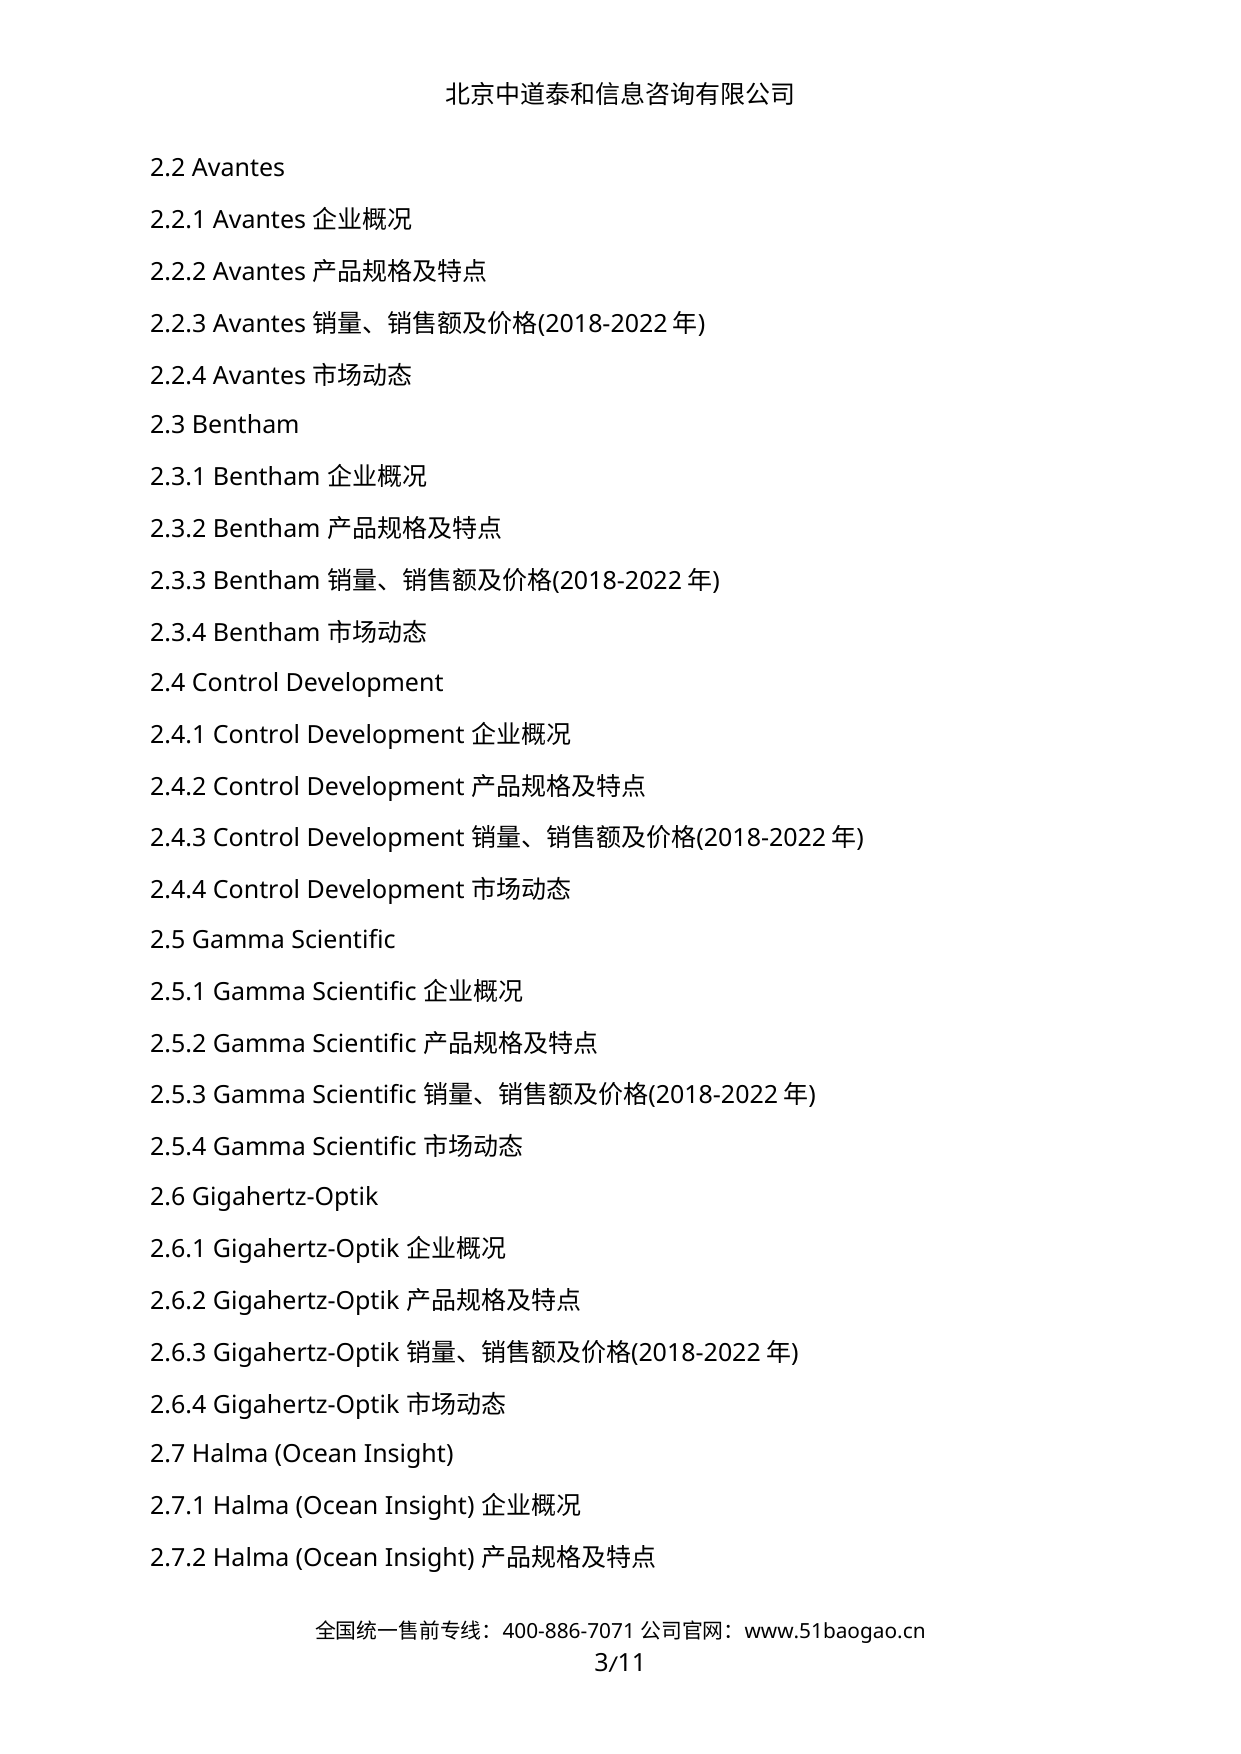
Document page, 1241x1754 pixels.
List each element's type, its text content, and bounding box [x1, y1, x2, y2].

text 2.7.2 Halma (Ocean Insight) 产品规格及特点 [150, 1537, 1090, 1574]
text 2.5.1 Gamma Scientific 企业概况 [150, 971, 1090, 1007]
text 2.4 Control Development [150, 664, 1090, 698]
text 2.5 Gamma Scientific [150, 922, 1090, 956]
text 2.4.2 Control Development 产品规格及特点 [150, 766, 1090, 802]
text 2.4.1 Control Development 企业概况 [150, 714, 1090, 750]
text 2.4.3 Control Development 销量、销售额及价格(2018-2022年) [150, 818, 1090, 854]
text 2.3.4 Bentham 市场动态 [150, 612, 1090, 649]
text 2.3 Bentham [150, 407, 1090, 441]
text 2.3.1 Bentham 企业概况 [150, 457, 1090, 493]
text 2.3.2 Bentham 产品规格及特点 [150, 509, 1090, 545]
text 2.2 Avantes [150, 150, 1090, 184]
text 2.5.2 Gamma Scientific 产品规格及特点 [150, 1023, 1090, 1059]
text 2.7 Halma (Ocean Insight) [150, 1436, 1090, 1470]
text 2.6.4 Gigahertz-Optik 市场动态 [150, 1384, 1090, 1420]
text 2.3.3 Bentham 销量、销售额及价格(2018-2022年) [150, 561, 1090, 597]
text 2.5.4 Gamma Scientific 市场动态 [150, 1127, 1090, 1163]
text 2.4.4 Control Development 市场动态 [150, 870, 1090, 906]
text 2.2.1 Avantes 企业概况 [150, 200, 1090, 236]
text 2.2.2 Avantes 产品规格及特点 [150, 252, 1090, 288]
text 2.6.2 Gigahertz-Optik 产品规格及特点 [150, 1280, 1090, 1317]
text 2.6.1 Gigahertz-Optik 企业概况 [150, 1228, 1090, 1265]
text 2.2.3 Avantes 销量、销售额及价格(2018-2022年) [150, 303, 1090, 340]
text 2.2.4 Avantes 市场动态 [150, 355, 1090, 392]
text 2.5.3 Gamma Scientific 销量、销售额及价格(2018-2022年) [150, 1075, 1090, 1111]
text 2.6.3 Gigahertz-Optik 销量、销售额及价格(2018-2022年) [150, 1332, 1090, 1368]
text 2.6 Gigahertz-Optik [150, 1179, 1090, 1213]
text 2.7.1 Halma (Ocean Insight) 企业概况 [150, 1486, 1090, 1522]
